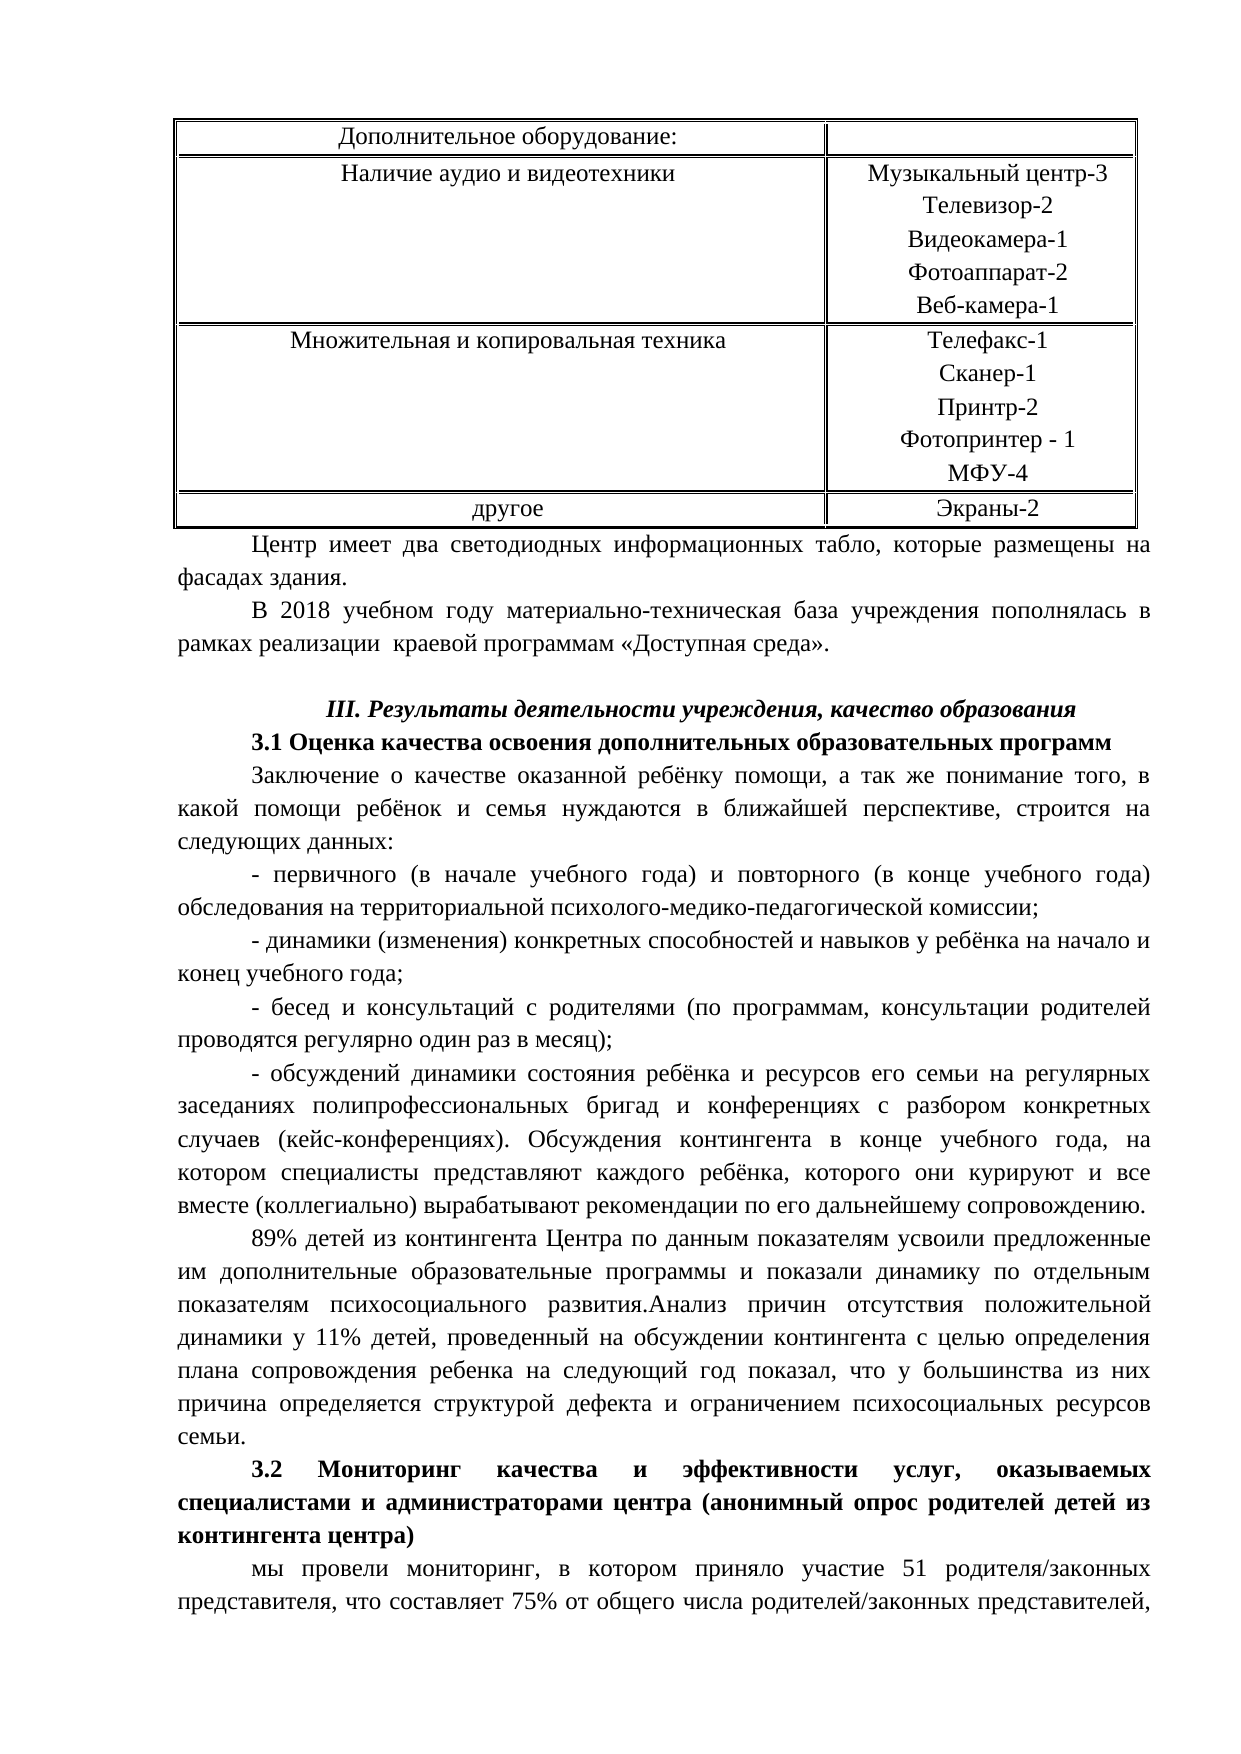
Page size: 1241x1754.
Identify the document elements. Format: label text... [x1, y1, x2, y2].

text Заключение о качестве оказанной ребёнку помощи, а так же понимание того, в какой помощи ребёнок и семья нуждаются в ближайшей перспективе, строится на следующих данных: [177, 760, 1152, 855]
text III. Результаты деятельности учреждения, качество образования [177, 694, 1152, 723]
table_cell Наличие аудио и видеотехники [177, 154, 824, 322]
table_cell Множительная и копировальная техника [177, 322, 824, 490]
text В 2018 учебном году материально-техническая база учреждения пополнялась в рамках реализации краевой программам «Доступная среда». [177, 595, 1152, 657]
text 3.2 Мониторинг качества и эффективности услуг, оказываемых специалистами и администраторами центра (анонимный опрос родителей детей из контингента центра) [177, 1454, 1152, 1549]
table_cell Экраны-2 [826, 490, 1135, 526]
text 89% детей из контингента Центра по данным показателям усвоили предложенные им дополнительные образовательные программы и показали динамику по отдельным показателям психосоциального развития.Анализ причин отсутствия положительной динамики у 11% детей, проведенный на обсуждении контингента с целью определения плана сопровождения ребенка на следующий год показал, что у большинства из них причина определяется структурой дефекта и ограничением психосоциальных ресурсов семьи. [177, 1223, 1152, 1449]
text - динамики (изменения) конкретных способностей и навыков у ребёнка на начало и конец учебного года; [177, 926, 1152, 987]
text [177, 1553, 1152, 1615]
text 3.1 Оценка качества освоения дополнительных образовательных программ [177, 727, 1152, 756]
table_cell Музыкальный центр-3 Телевизор-2 Видеокамера-1 Фотоаппарат-2 Веб-камера-1 [828, 154, 1135, 322]
table_cell [826, 122, 1135, 154]
table_cell Дополнительное оборудование: [177, 120, 826, 154]
text - обсуждений динамики состояния ребёнка и ресурсов его семьи на регулярных заседаниях полипрофессиональных бригад и конференциях с разбором конкретных случаев (кейс-конференциях). Обсуждения контингента в конце учебного года, на котором специалисты представляют каждого ребёнка, которого они курируют и все вместе (коллегиально) вырабатывают рекомендации по его дальнейшему сопровождению. [177, 1058, 1152, 1218]
table_cell Телефакс-1 Сканер-1 Принтр-2 Фотопринтер - 1 МФУ-4 [828, 322, 1135, 490]
table_cell другое [177, 490, 826, 526]
text Центр имеет два светодиодных информационных табло, которые размещены на фасадах здания. [177, 529, 1152, 591]
text - первичного (в начале учебного года) и повторного (в конце учебного года) обследования на территориальной психолого-медико-педагогической комиссии; [177, 859, 1152, 921]
text - бесед и консультаций с родителями (по программам, консультации родителей проводятся регулярно один раз в месяц); [177, 992, 1152, 1053]
